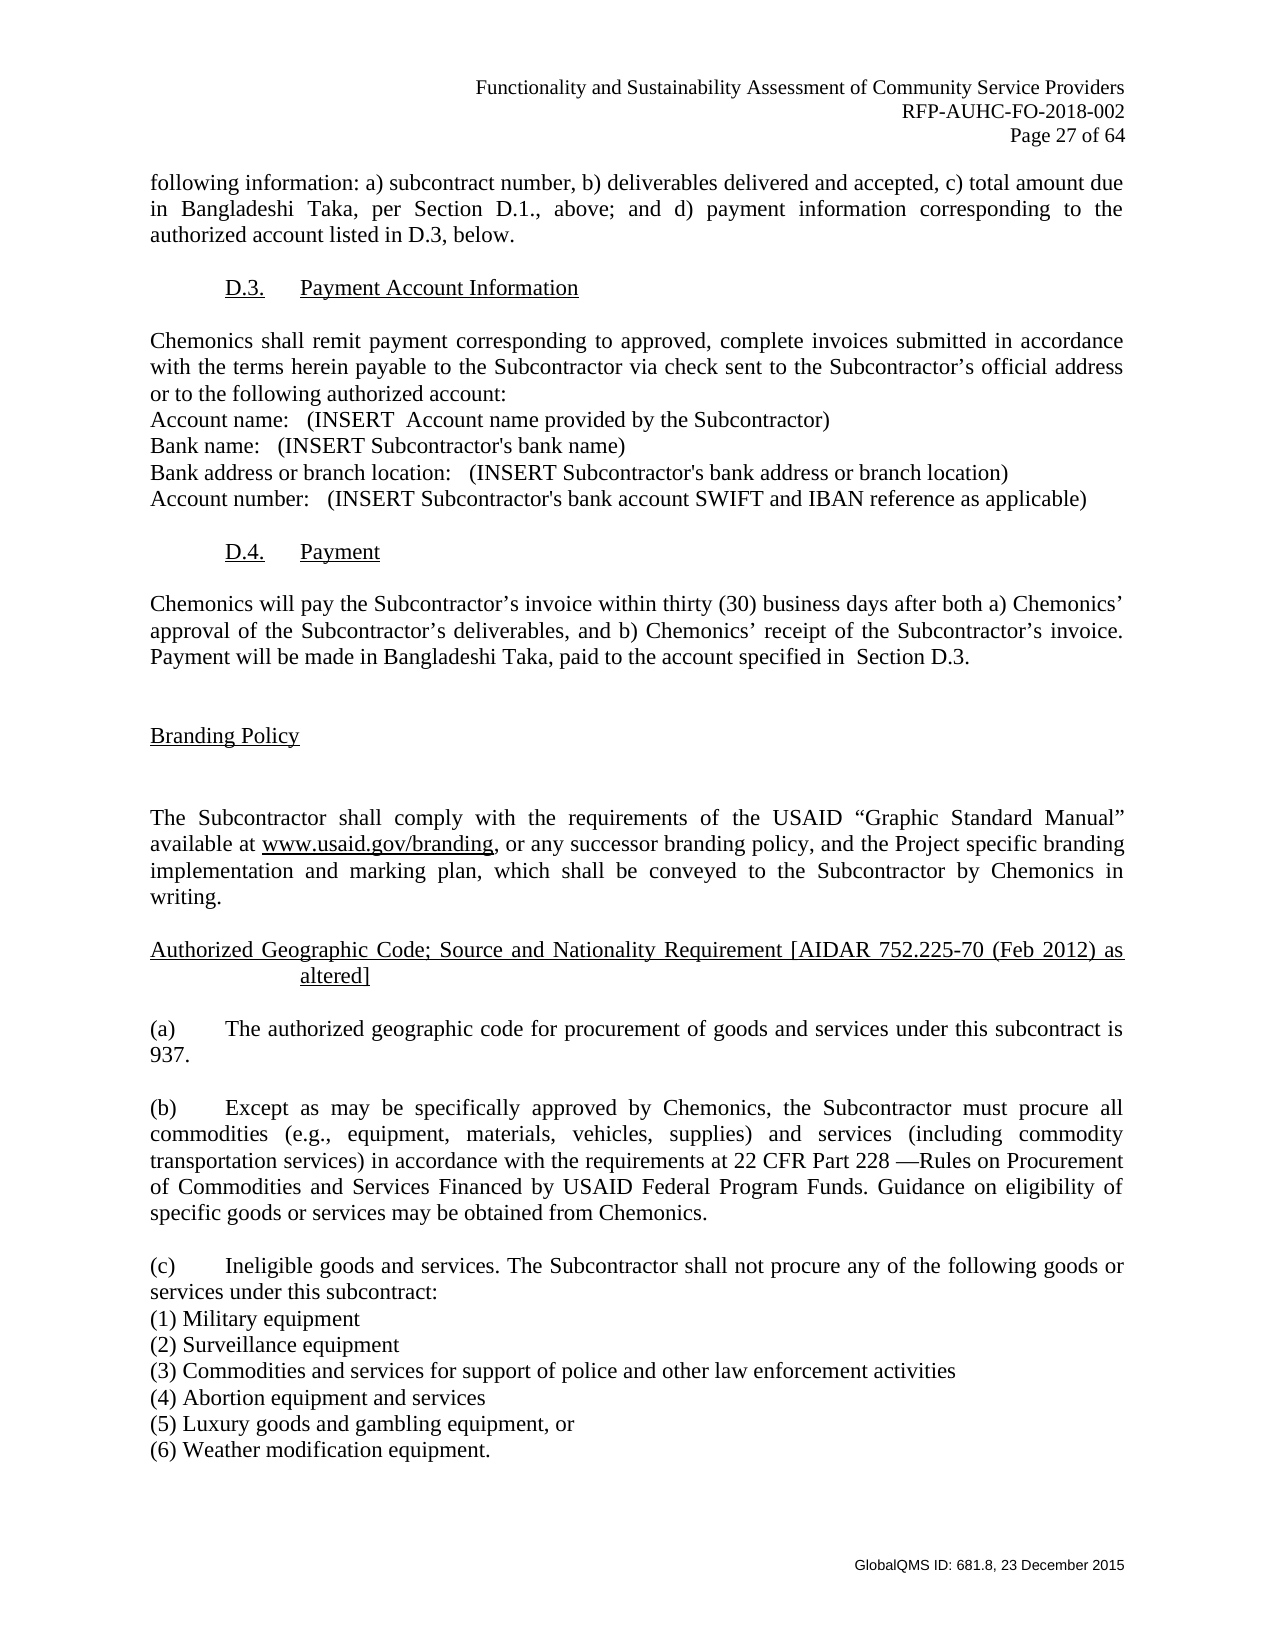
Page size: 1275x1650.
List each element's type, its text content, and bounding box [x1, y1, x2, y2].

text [150, 169, 1125, 248]
text The Subcontractor shall comply with the requirements of the USAID “Graphic Standard Manual” available at www.usaid.gov/branding, or any successor branding policy, and the Project specific branding implementation and marking plan, which shall be conveyed to the Subcontractor by Chemonics in writing. [150, 804, 1125, 909]
text Branding Policy [150, 722, 1125, 748]
text (a) The authorized geographic code for procurement of goods and services under this subcontract is 937. [150, 1015, 1125, 1068]
text Bank address or branch location: (INSERT Subcontractor's bank address or branch location) [150, 459, 1125, 485]
text (c) Ineligible goods and services. The Subcontractor shall not procure any of the following goods or services under this subcontract: [150, 1252, 1125, 1305]
text Chemonics shall remit payment corresponding to approved, complete invoices submitted in accordance with the terms herein payable to the Subcontractor via check sent to the Subcontractor’s official address or to the following authorized account: [150, 327, 1125, 406]
text (5) Luxury goods and gambling equipment, or [150, 1410, 1125, 1437]
text D.4. Payment [150, 538, 1125, 564]
text (6) Weather modification equipment. [150, 1437, 1125, 1463]
text Authorized Geographic Code; Source and Nationality Requirement [AIDAR 752.225-70 (Feb 2012) as altered] [150, 960, 1125, 988]
text (1) Military equipment [150, 1305, 1125, 1331]
text (4) Abortion equipment and services [150, 1384, 1125, 1410]
text (3) Commodities and services for support of police and other law enforcement activities [150, 1357, 1125, 1384]
text Bank name: (INSERT Subcontractor's bank name) [150, 432, 1125, 459]
text Account name: (INSERT Account name provided by the Subcontractor) [150, 406, 1125, 432]
text Chemonics will pay the Subcontractor’s invoice within thirty (30) business days after both a) Chemonics’ approval of the Subcontractor’s deliverables, and b) Chemonics’ receipt of the Subcontractor’s invoice. Payment will be made in Bangladeshi Taka, paid to the account specified in Section D.3. [150, 590, 1125, 669]
text Authorized Geographic Code; Source and Nationality Requirement [AIDAR 752.225-70 (Feb 2012) as altered] [150, 936, 1125, 959]
text D.3. Payment Account Information [150, 274, 1125, 301]
text (b) Except as may be specifically approved by Chemonics, the Subcontractor must procure all commodities (e.g., equipment, materials, vehicles, supplies) and services (including commodity transportation services) in accordance with the requirements at 22 CFR Part 228 ―Rules on Procurement of Commodities and Services Financed by USAID Federal Program Funds. Guidance on eligibility of specific goods or services may be obtained from Chemonics. [150, 1094, 1125, 1226]
text (2) Surveillance equipment [150, 1331, 1125, 1357]
text Account number: (INSERT Subcontractor's bank account SWIFT and IBAN reference as applicable) [150, 485, 1125, 511]
